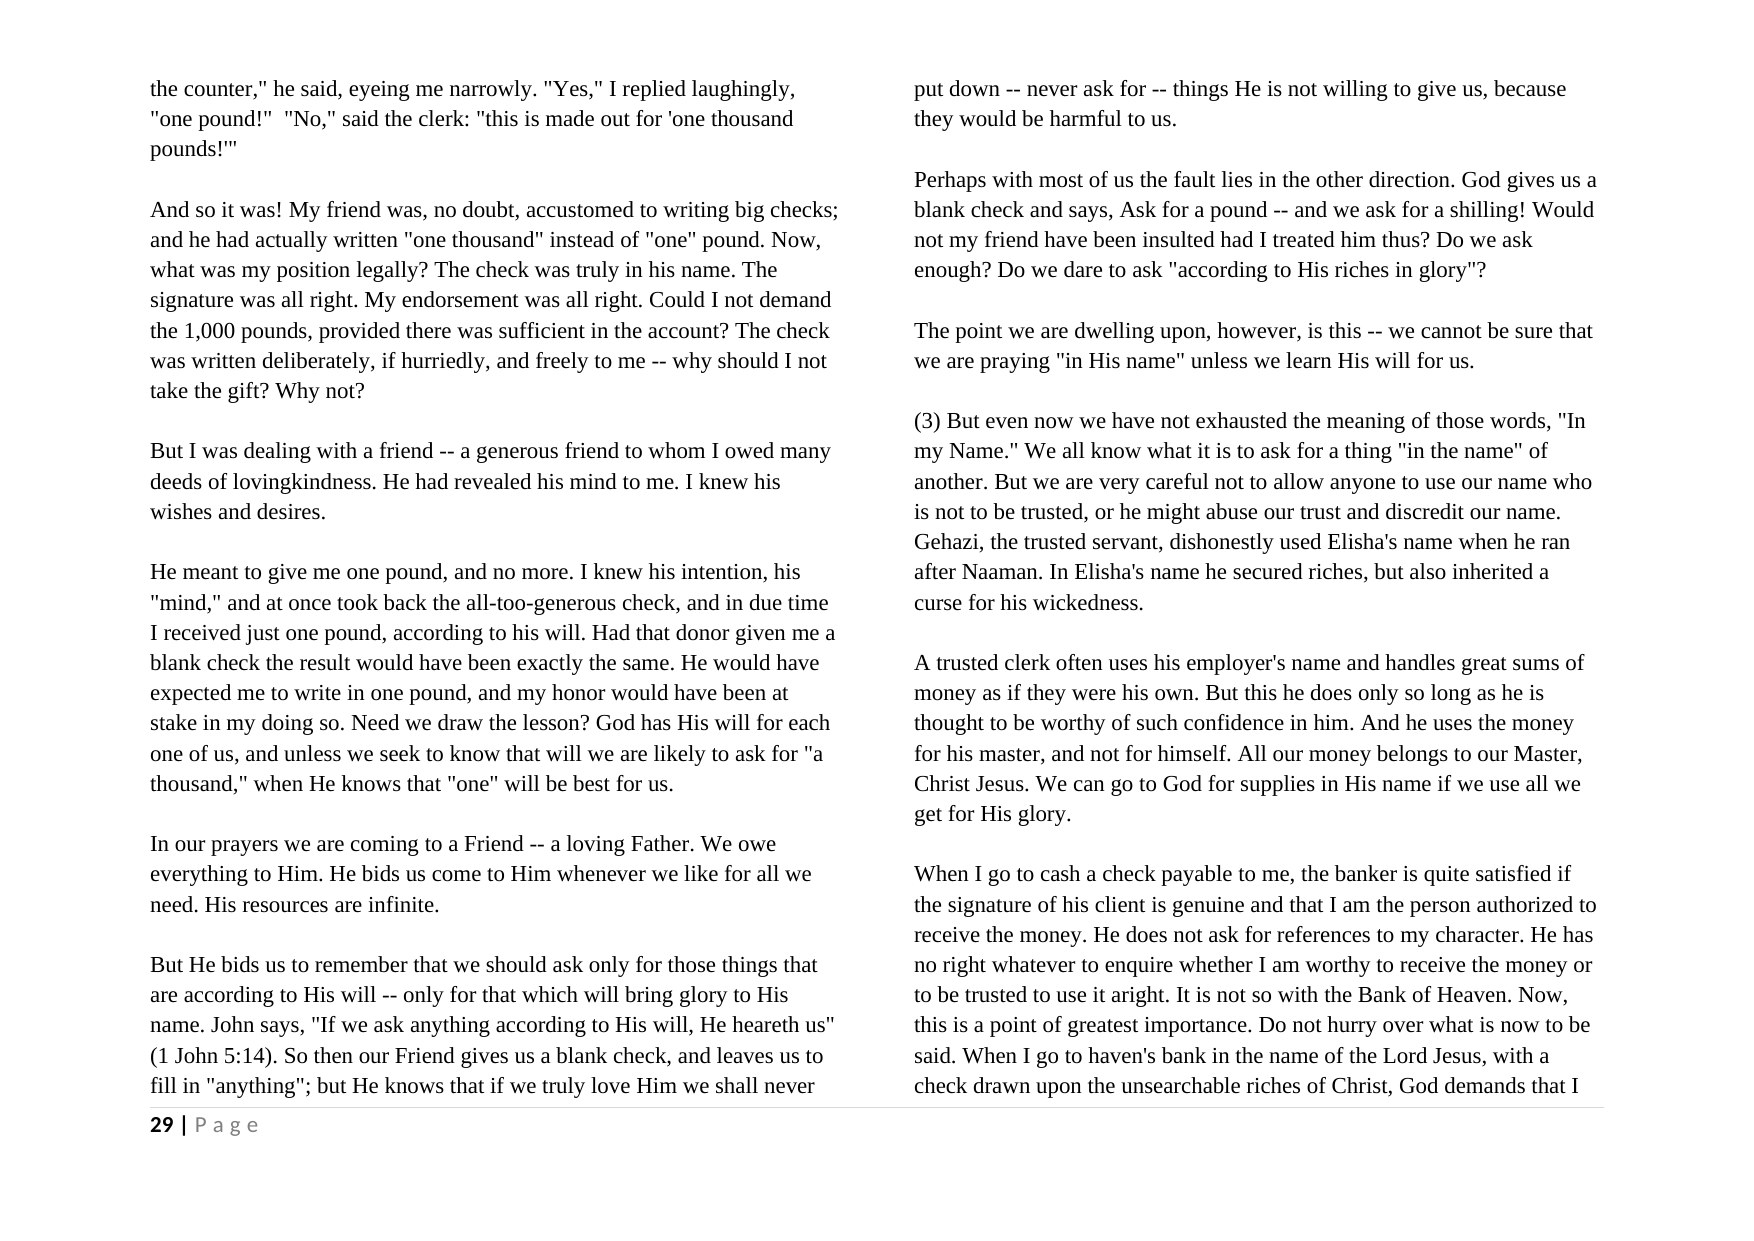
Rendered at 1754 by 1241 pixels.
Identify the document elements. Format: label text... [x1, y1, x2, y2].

text But He bids us to remember that we should ask only for those things that are according to His will -- only for that which will bring glory to His name. John says, "If we ask anything according to His will, He heareth us" (1 John 5:14). So then our Friend gives us a blank check, and leaves us to fill in "anything"; but He knows that if we truly love Him we shall never put down -- never ask for -- things He is not willing to give us, because they would be harmful to us. [914, 75, 1604, 132]
text The point we are dwelling upon, however, is this -- we cannot be sure that we are praying "in His name" unless we learn His will for us. [914, 317, 1604, 373]
text (3) But even now we have not exhausted the meaning of those words, "In my Name." We all know what it is to ask for a thing "in the name" of another. But we are very careful not to allow anyone to use our name who is not to be trusted, or he might abuse our trust and discredit our name. Gehazi, the trusted servant, dishonestly used Elisha's name when he ran after Naaman. In Elisha's name he secured riches, but also inherited a curse for his wickedness. [914, 407, 1604, 615]
text A trusted clerk often uses his employer's name and handles great sums of money as if they were his own. But this he does only so long as he is thought to be worthy of such confidence in him. And he uses the money for his master, and not for himself. All our money belongs to our Master, Christ Jesus. We can go to God for supplies in His name if we use all we get for His glory. [914, 649, 1604, 826]
text In our prayers we are coming to a Friend -- a loving Father. We owe everything to Him. He bids us come to Him whenever we like for all we need. His resources are infinite. [150, 830, 840, 917]
text He meant to give me one pound, and no more. I knew his intention, his "mind," and at once took back the all-too-generous check, and in due time I received just one pound, according to his will. Had that donor given me a blank check the result would have been exactly the same. He would have expected me to write in one pound, and my honor would have been at stake in my doing so. Need we draw the lesson? God has His will for each one of us, and unless we seek to know that will we are likely to ask for "a thousand," when He knows that "one" will be best for us. [150, 558, 840, 796]
text Perhaps with most of us the fault lies in the other direction. God gives us a blank check and says, Ask for a pound -- and we ask for a shilling! Would not my friend have been insulted had I treated him thus? Do we ask enough? Do we dare to ask "according to His riches in glory"? [914, 166, 1604, 283]
text But I was dealing with a friend -- a generous friend to whom I owed many deeds of lovingkindness. He had revealed his mind to me. I knew his wishes and desires. [150, 437, 840, 524]
text And so it was! My friend was, no doubt, accustomed to writing big checks; and he had actually written "one thousand" instead of "one" pound. Now, what was my position legally? The check was truly in his name. The signature was all right. My endorsement was all right. Could I not demand the 1,000 pounds, provided there was sufficient in the account? The check was written deliberately, if hurriedly, and freely to me -- why should I not take the gift? Why not? [150, 196, 840, 403]
text But He bids us to remember that we should ask only for those things that are according to His will -- only for that which will bring glory to His name. John says, "If we ask anything according to His will, He heareth us" (1 John 5:14). So then our Friend gives us a blank check, and leaves us to fill in "anything"; but He knows that if we truly love Him we shall never put down -- never ask for -- things He is not willing to give us, because they would be harmful to us. [150, 951, 840, 1098]
